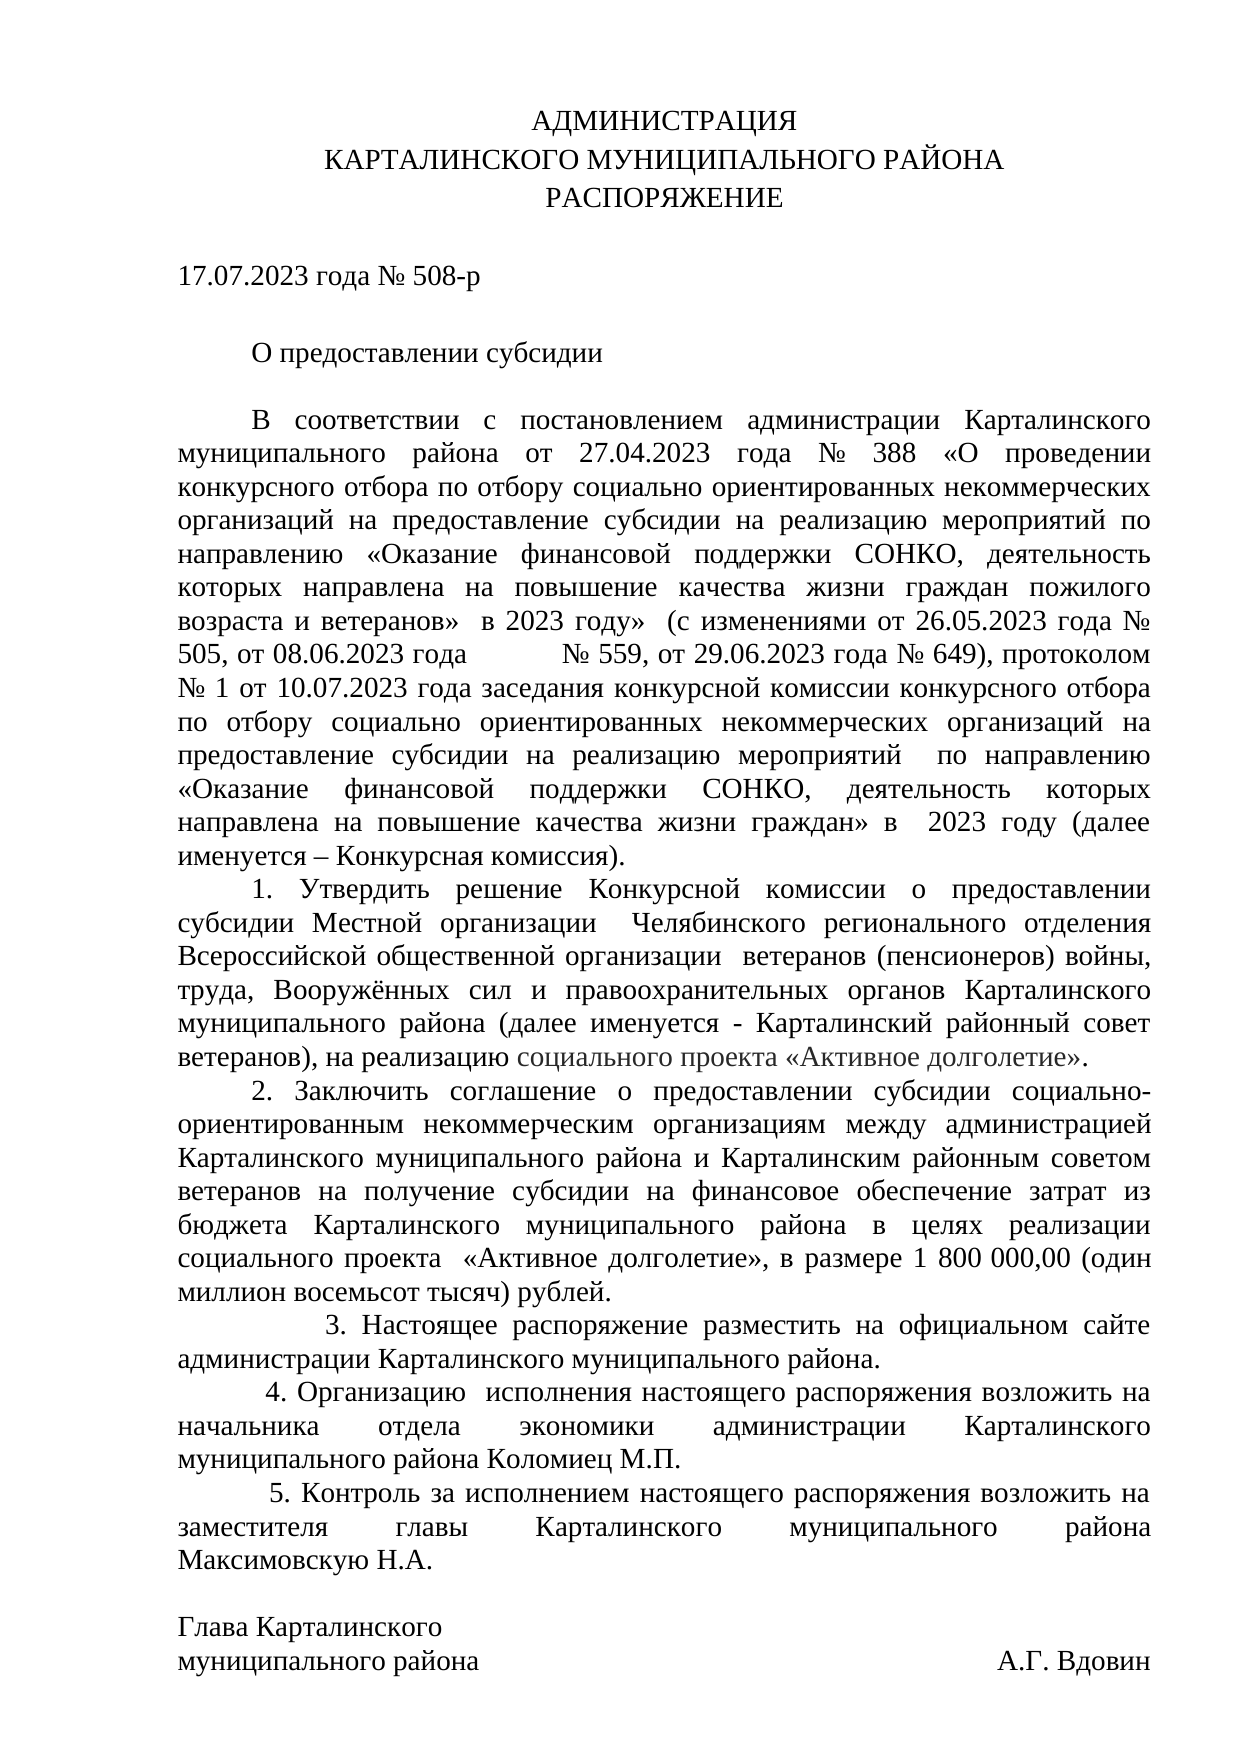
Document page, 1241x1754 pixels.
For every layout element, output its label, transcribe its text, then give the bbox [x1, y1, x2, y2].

text 2. Заключить соглашение о предоставлении субсидии социально-ориентированным некоммерческим организациям между администрацией Карталинского муниципального района и Карталинским районным советом ветеранов на получение субсидии на финансовое обеспечение затрат из бюджета Карталинского муниципального района в целях реализации социального проекта «Активное долголетие», в размере 1 800 000,00 (один миллион восемьсот тысяч) рублей. [177, 1073, 1152, 1307]
text В соответствии с постановлением администрации Карталинского муниципального района от 27.04.2023 года № 388 «О проведении конкурсного отбора по отбору социально ориентированных некоммерческих организаций на предоставление субсидии на реализацию мероприятий по направлению «Оказание финансовой поддержки СОНКО, деятельность которых направлена на повышение качества жизни граждан пожилого возраста и ветеранов» в 2023 году» (с изменениями от 26.05.2023 года № 505, от 08.06.2023 года № 559, от 29.06.2023 года № 649), протоколом № 1 от 10.07.2023 года заседания конкурсной комиссии конкурсного отбора по отбору социально ориентированных некоммерческих организаций на предоставление субсидии на реализацию мероприятий по направлению «Оказание финансовой поддержки СОНКО, деятельность которых направлена на повышение качества жизни граждан» в 2023 году (далее именуется – Конкурсная комиссия). [177, 402, 1152, 871]
text РАСПОРЯЖЕНИЕ [177, 181, 1152, 214]
text муниципального района А.Г. Вдовин [177, 1643, 1152, 1676]
text 5. Контроль за исполнением настоящего распоряжения возложить на заместителя главы Карталинского муниципального района Максимовскую Н.А. [177, 1475, 1152, 1576]
text 3. Настоящее распоряжение разместить на официальном сайте администрации Карталинского муниципального района. [177, 1307, 1152, 1374]
text 17.07.2023 года № 508-р [177, 258, 1152, 291]
text 4. Организацию исполнения настоящего распоряжения возложить на начальника отдела экономики администрации Карталинского муниципального района Коломиец М.П. [177, 1374, 1152, 1475]
text О предоставлении субсидии [177, 335, 1152, 368]
text Глава Карталинского [177, 1609, 1152, 1643]
text 1. Утвердить решение Конкурсной комиссии о предоставлении субсидии Местной организации Челябинского регионального отделения Всероссийской общественной организации ветеранов (пенсионеров) войны, труда, Вооружённых сил и правоохранительных органов Карталинского муниципального района (далее именуется - Карталинский районный совет ветеранов), на реализацию социального проекта «Активное долголетие». [177, 871, 1152, 1073]
text АДМИНИСТРАЦИЯ КАРТАЛИНСКОГО МУНИЦИПАЛЬНОГО РАЙОНА [177, 103, 1152, 176]
